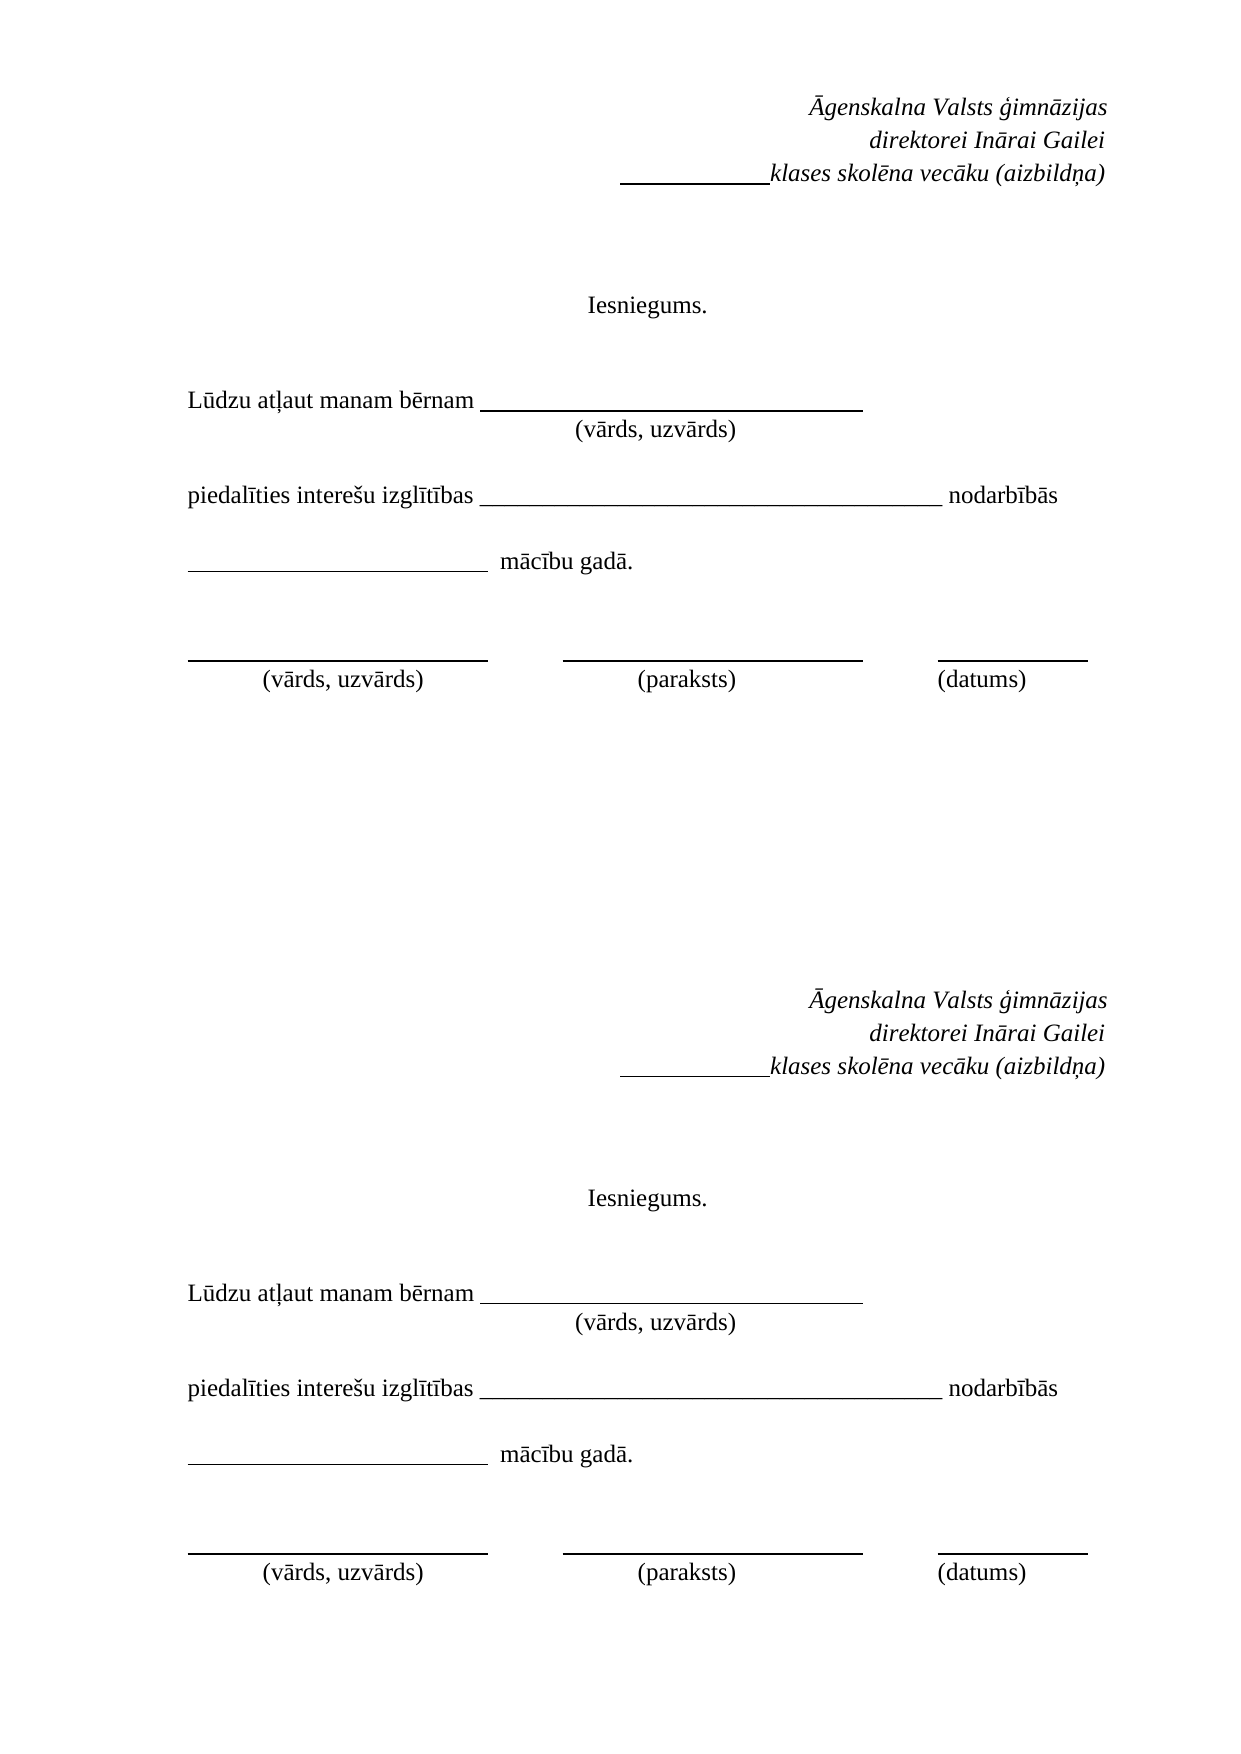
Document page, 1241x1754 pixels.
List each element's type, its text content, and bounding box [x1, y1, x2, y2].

text piedalīties interešu izglītības _____________________________________ nodarbībās [187, 480, 1107, 509]
text mācību gadā. [187, 1439, 1107, 1467]
text (vārds, uzvārds) (paraksts) (datums) [187, 664, 1107, 693]
text klases skolēna vecāku (aizbildņa) [187, 158, 1107, 187]
text Āgenskalna Valsts ģimnāzijas [187, 985, 1107, 1014]
text (vārds, uzvārds) (paraksts) (datums) [187, 1557, 1107, 1586]
text Lūdzu atļaut manam bērnam [187, 1278, 1107, 1307]
text direktorei Inārai Gailei [187, 1018, 1107, 1047]
text Lūdzu atļaut manam bērnam [187, 385, 1107, 414]
text klases skolēna vecāku (aizbildņa) [187, 1051, 1107, 1080]
text Āgenskalna Valsts ģimnāzijas [187, 92, 1107, 121]
text (vārds, uzvārds) [487, 414, 1107, 443]
text mācību gadā. [187, 546, 1107, 575]
text Iesniegums. [187, 290, 1107, 319]
text direktorei Inārai Gailei [187, 125, 1107, 154]
text (vārds, uzvārds) [487, 1307, 1107, 1335]
text piedalīties interešu izglītības _____________________________________ nodarbībās [187, 1373, 1107, 1401]
text Iesniegums. [187, 1183, 1107, 1212]
